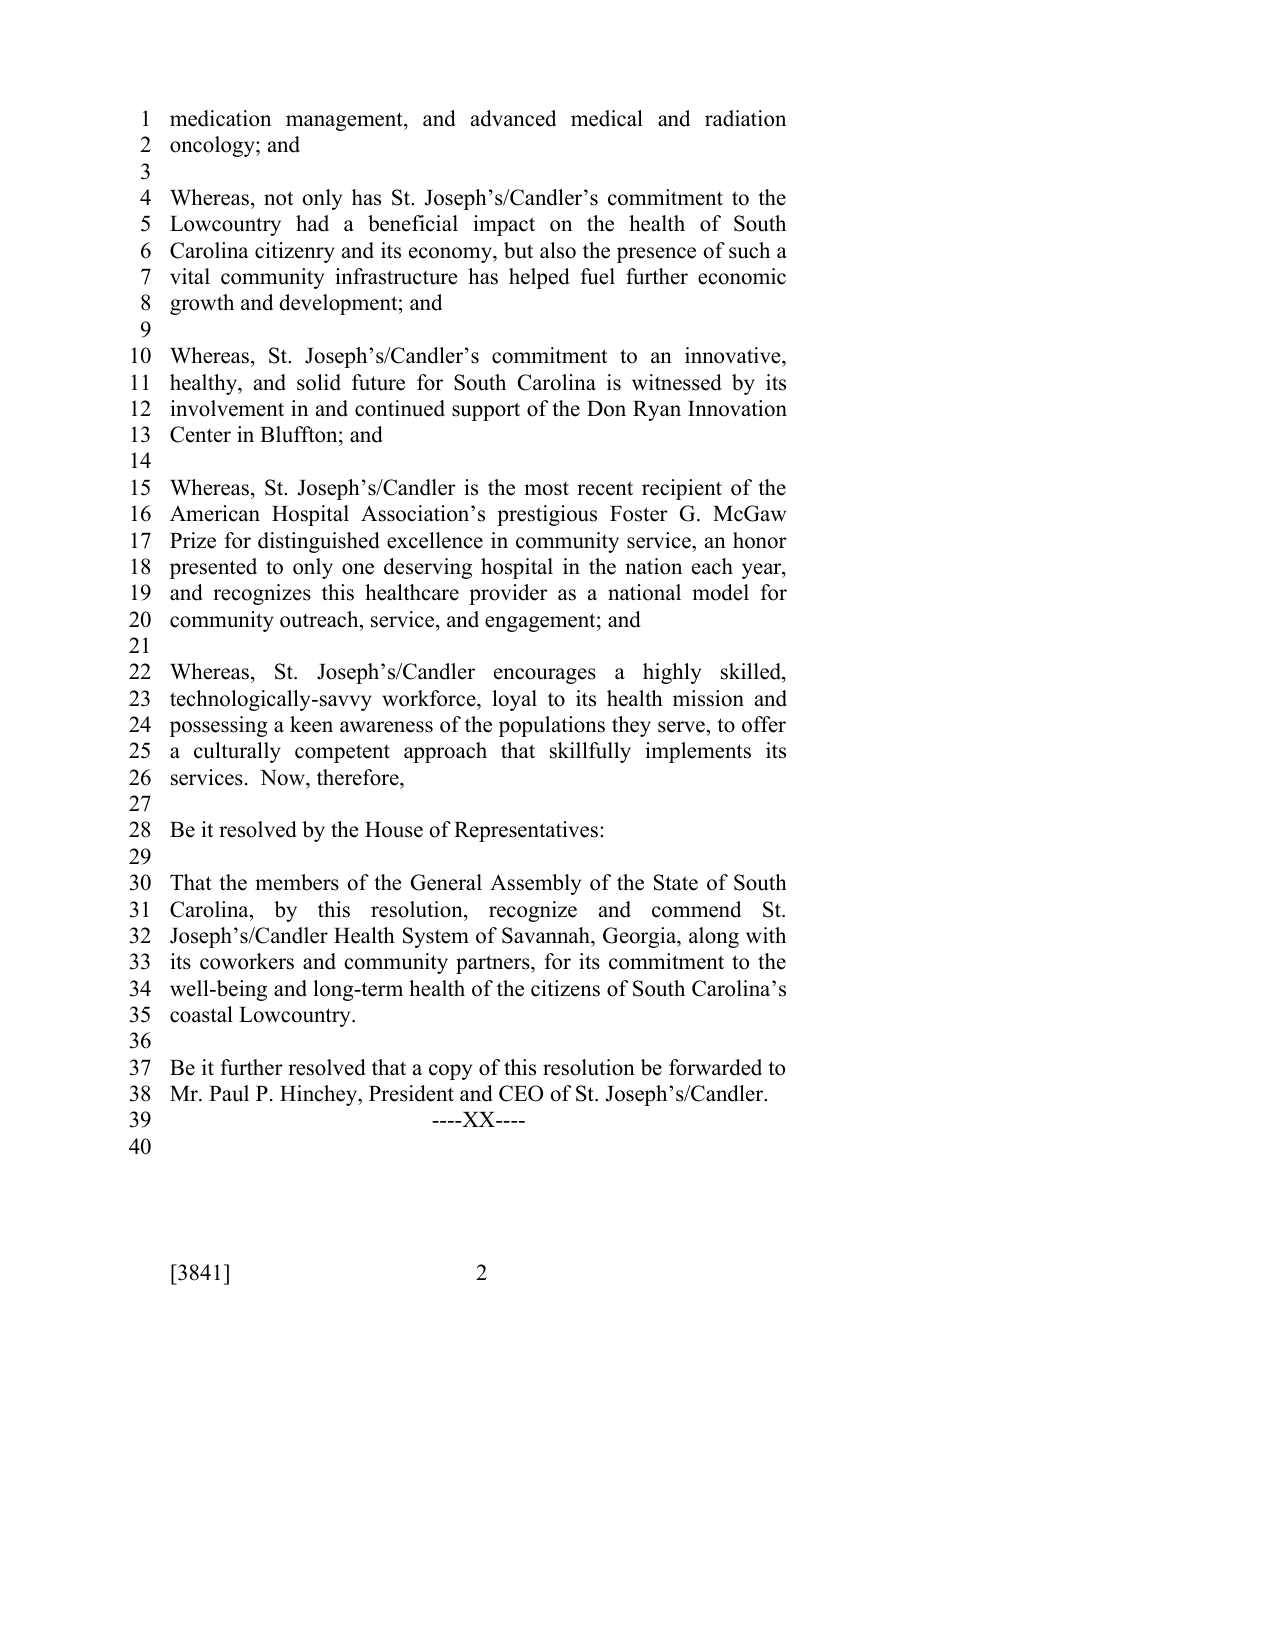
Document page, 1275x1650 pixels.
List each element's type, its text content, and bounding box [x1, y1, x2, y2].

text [169, 105, 787, 158]
text Whereas, St. Joseph’s/Candler is the most recent recipient of the American Hospital Association’s prestigious Foster G. McGaw Prize for distinguished excellence in community service, an honor presented to only one deserving hospital in the nation each year, and recognizes this healthcare provider as a national model for community outreach, service, and engagement; and [169, 474, 787, 632]
text That the members of the General Assembly of the State of South Carolina, by this resolution, recognize and commend St. Joseph’s/Candler Health System of Savannah, Georgia, along with its coworkers and community partners, for its commitment to the well-being and long-term health of the citizens of South Carolina’s coastal Lowcountry. [169, 869, 787, 1027]
text ----XX---- [169, 1106, 787, 1133]
text Be it resolved by the House of Representatives: [169, 817, 787, 843]
text Be it further resolved that a copy of this resolution be forwarded to Mr. Paul P. Hinchey, President and CEO of St. Joseph’s/Candler. [169, 1054, 787, 1106]
text Whereas, not only has St. Joseph’s/Candler’s commitment to the Lowcountry had a beneficial impact on the health of South Carolina citizenry and its economy, but also the presence of such a vital community infrastructure has helped fuel further economic growth and development; and [169, 184, 787, 316]
text Whereas, St. Joseph’s/Candler encourages a highly skilled, technologically-savvy workforce, loyal to its health mission and possessing a keen awareness of the populations they serve, to offer a culturally competent approach that skillfully implements its services. Now, therefore, [169, 658, 787, 790]
text Whereas, St. Joseph’s/Candler’s commitment to an innovative, healthy, and solid future for South Carolina is witnessed by its involvement in and continued support of the Don Ryan Innovation Center in Bluffton; and [169, 342, 787, 448]
